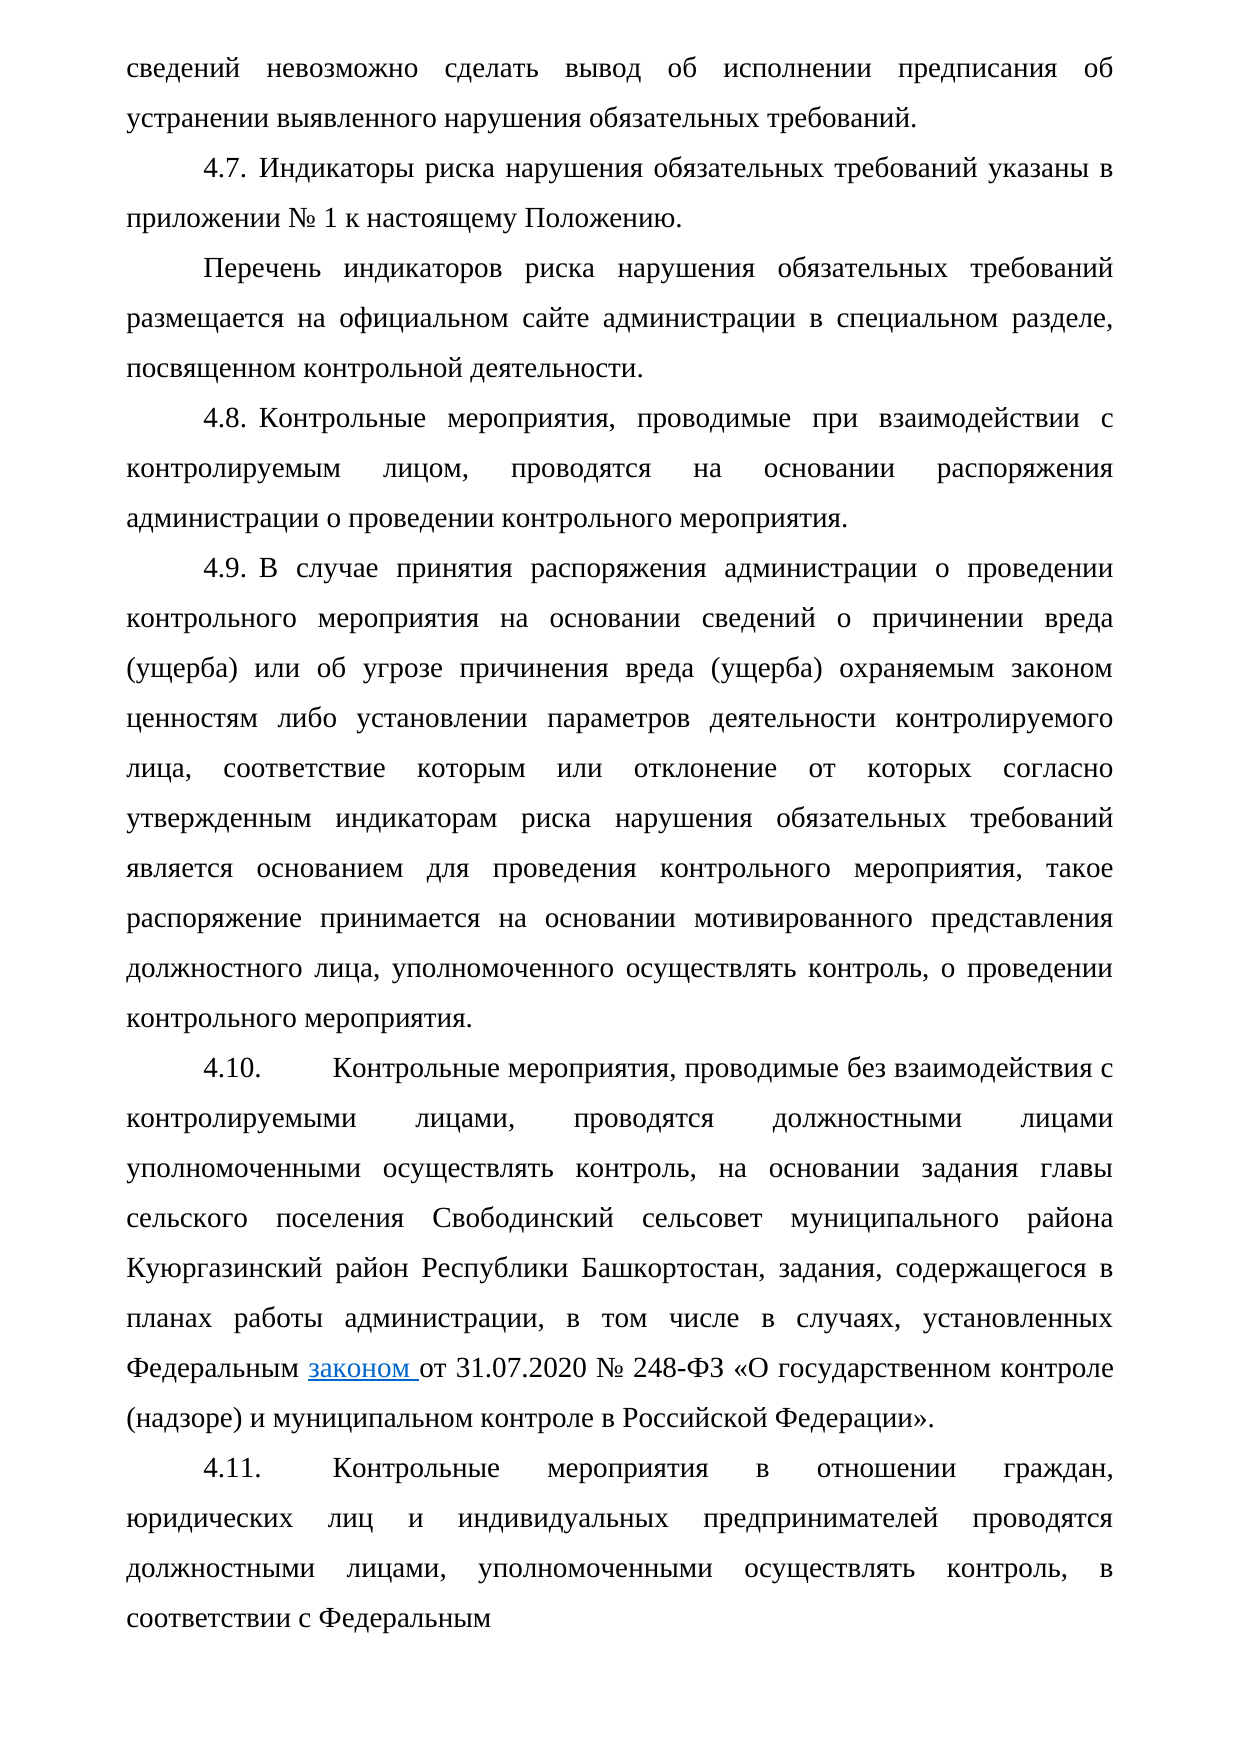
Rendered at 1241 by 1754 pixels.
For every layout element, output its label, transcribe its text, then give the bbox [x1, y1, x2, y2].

text сведений невозможно сделать вывод об исполнении предписания об устранении выявленного нарушения обязательных требований. [126, 37, 1114, 137]
list В случае принятия распоряжения администрации о проведении контрольного мероприятия на основании сведений о причинении вреда (ущерба) или об угрозе причинения вреда (ущерба) охраняемым законом ценностям либо установлении параметров деятельности контролируемого лица, соответствие которым или отклонение от которых согласно утвержденным индикаторам риска нарушения обязательных требований является основанием для проведения контрольного мероприятия, такое распоряжение принимается на основании мотивированного представления должностного лица, уполномоченного осуществлять контроль, о проведении контрольного мероприятия. [126, 537, 1114, 1037]
text Перечень индикаторов риска нарушения обязательных требований размещается на официальном сайте администрации в специальном разделе, посвященном контрольной деятельности. [126, 237, 1114, 387]
list Индикаторы риска нарушения обязательных требований указаны в приложении № 1 к настоящему Положению. [126, 137, 1114, 237]
list Контрольные мероприятия, проводимые без взаимодействия с контролируемыми лицами, проводятся должностными лицами уполномоченными осуществлять контроль, на основании задания главы сельского поселения Свободинский сельсовет муниципального района Куюргазинский район Республики Башкортостан, задания, содержащегося в планах работы администрации, в том числе в случаях, установленных Федеральным законом от 31.07.2020 № 248-ФЗ «О государственном контроле (надзоре) и муниципальном контроле в Российской Федерации». [126, 1037, 1114, 1437]
list Контрольные мероприятия, проводимые при взаимодействии с контролируемым лицом, проводятся на основании распоряжения администрации о проведении контрольного мероприятия. [126, 387, 1114, 537]
list Контрольные мероприятия в отношении граждан, юридических лиц и индивидуальных предпринимателей проводятся должностными лицами, уполномоченными осуществлять контроль, в соответствии с Федеральным [126, 1437, 1114, 1637]
